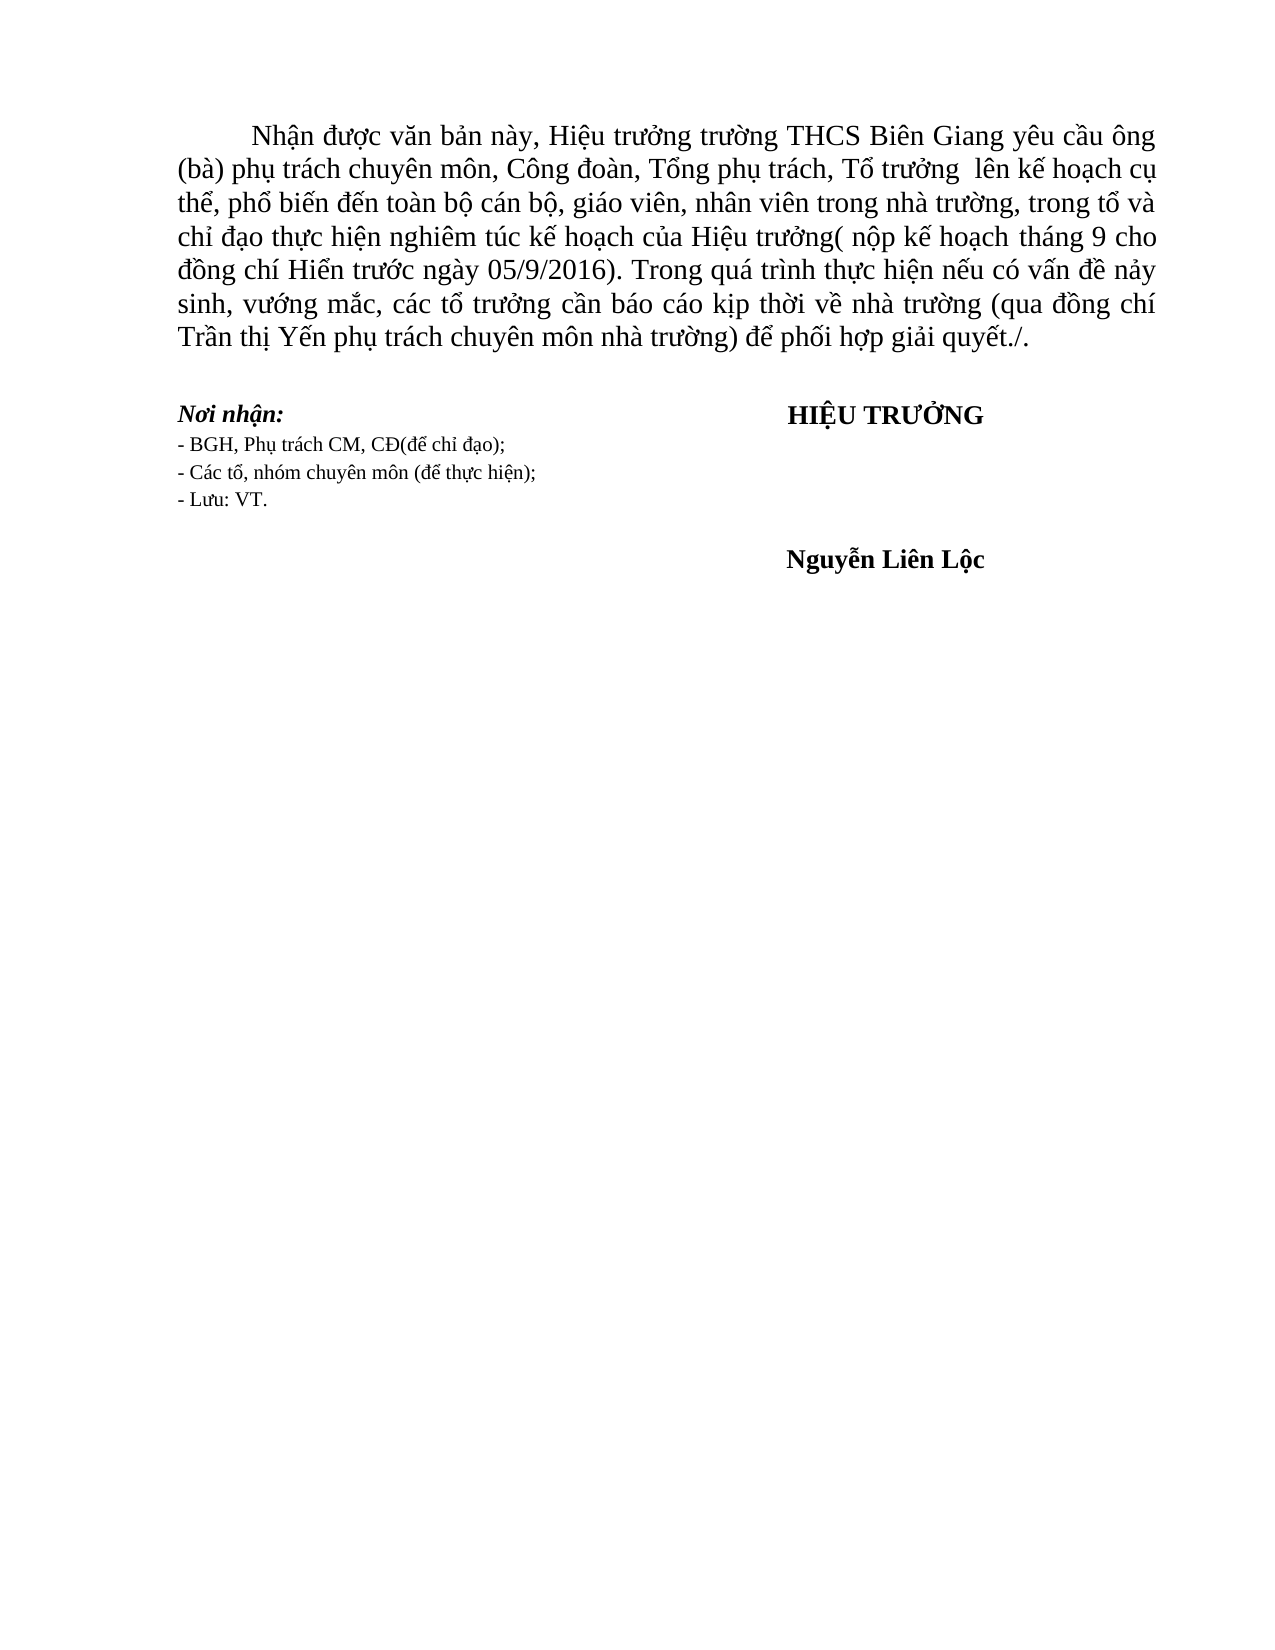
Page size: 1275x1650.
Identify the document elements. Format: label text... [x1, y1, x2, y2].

text Nhận được văn bản này, Hiệu trưởng trường THCS Biên Giang yêu cầu ông (bà) phụ trách chuyên môn, Công đoàn, Tổng phụ trách, Tổ trưởng lên kế hoạch cụ thể, phổ biến đến toàn bộ cán bộ, giáo viên, nhân viên trong nhà trường, trong tổ và chỉ đạo thực hiện nghiêm túc kế hoạch của Hiệu trưởng( nộp kế hoạch tháng 9 cho đồng chí Hiển trước ngày 05/9/2016). Trong quá trình thực hiện nếu có vấn đề nảy sinh, vướng mắc, các tổ trưởng cần báo cáo kịp thời về nhà trường (qua đồng chí Trần thị Yến phụ trách chuyên môn nhà trường) để phối hợp giải quyết./. [177, 118, 1157, 353]
table_header HIỆU TRƯỞNG Nguyễn Liên Lộc [648, 399, 1123, 592]
table_header Nơi nhận: - BGH, Phụ trách CM, CĐ(để chỉ đạo); - Các tổ, nhóm chuyên môn (để thực hiện); - Lưu: VT. [166, 399, 648, 592]
